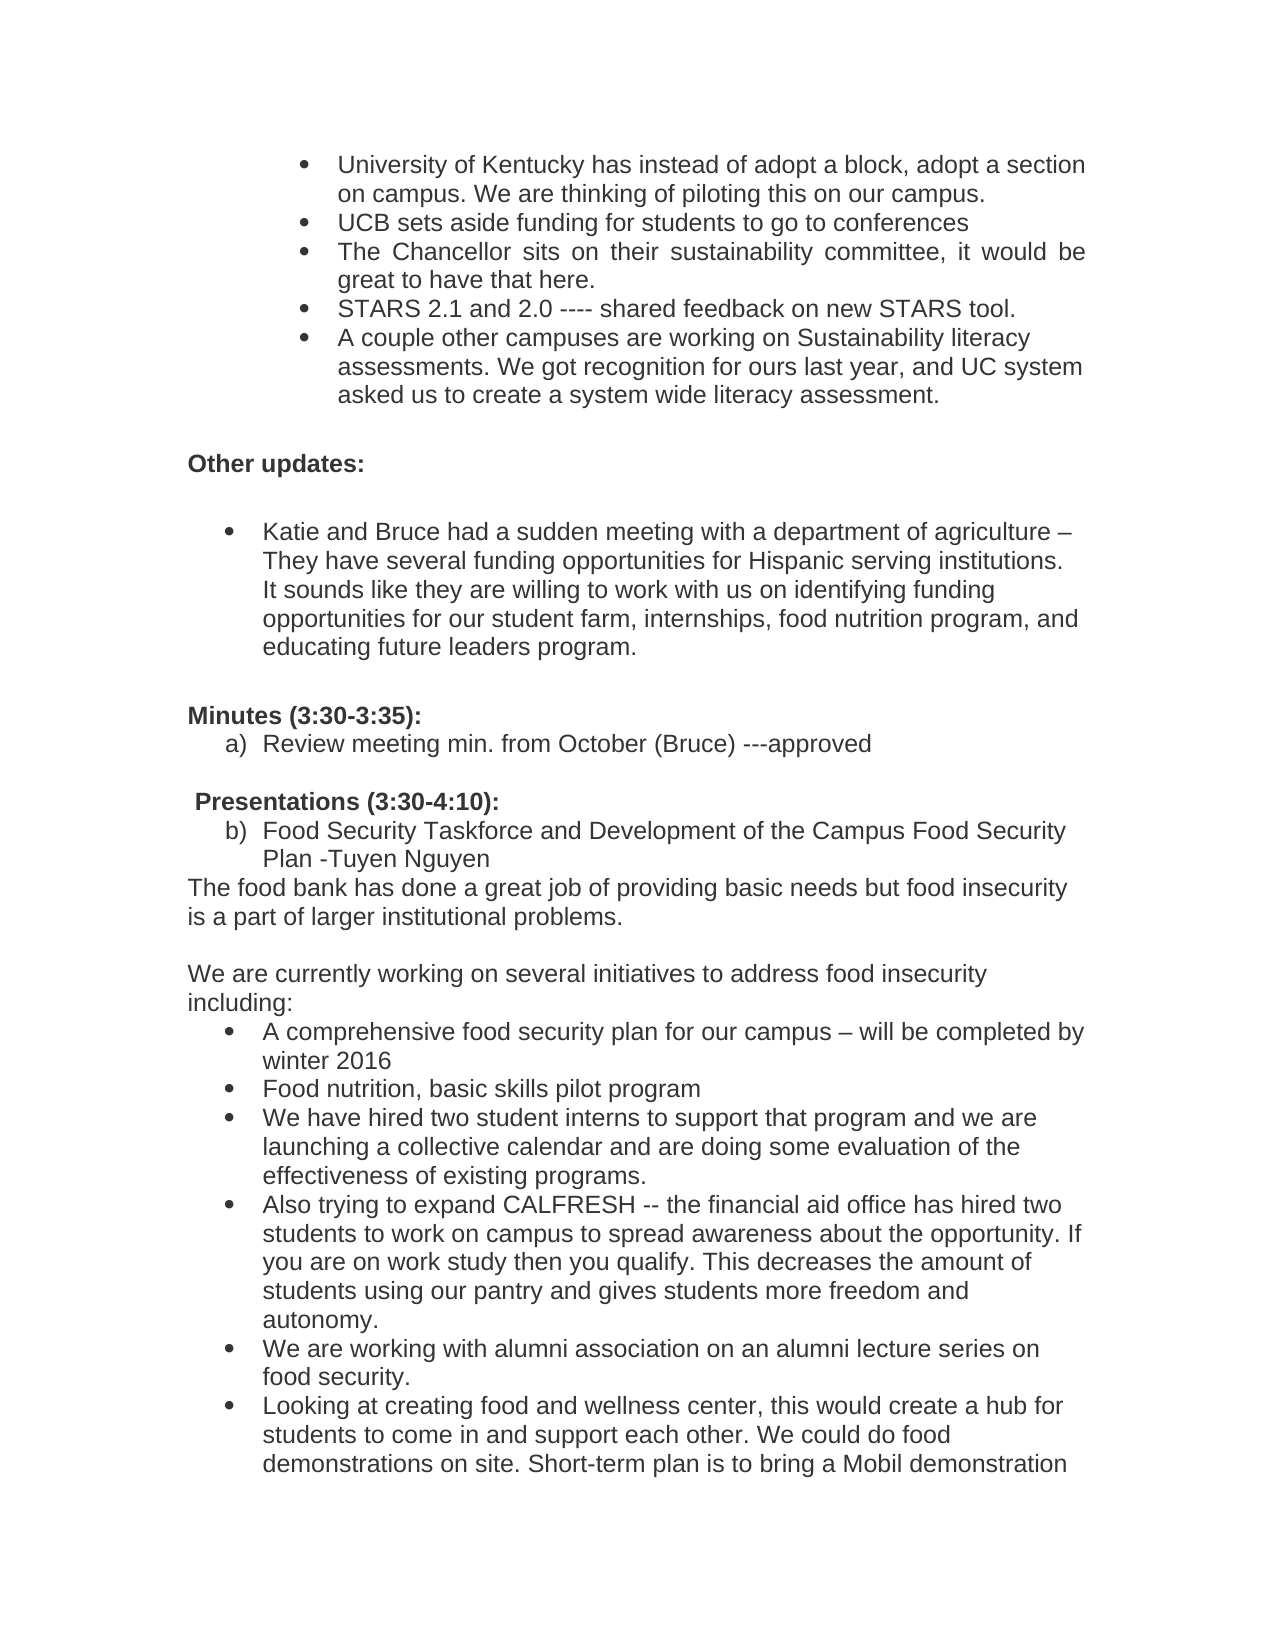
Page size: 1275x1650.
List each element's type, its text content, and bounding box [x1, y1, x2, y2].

list We have hired two student interns to support that program and we are launching a collective calendar and are doing some evaluation of the effectiveness of existing programs. [225, 1103, 1087, 1190]
list STARS 2.1 and 2.0 ---- shared feedback on new STARS tool. [300, 294, 1087, 323]
text Presentations (3:30-4:10): [187, 787, 1087, 816]
list It sounds like they are willing to work with us on identifying funding opportunities for our student farm, internships, food nutrition program, and educating future leaders program. [262, 575, 1087, 661]
text Other updates: [187, 449, 1087, 478]
text We are currently working on several initiatives to address food insecurity including: [187, 959, 1087, 1017]
text Minutes (3:30-3:35): [187, 701, 1087, 729]
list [225, 1391, 1087, 1477]
list A couple other campuses are working on Sustainability literacy assessments. We got recognition for ours last year, and UC system asked us to create a system wide literacy assessment. [300, 323, 1087, 409]
list The Chancellor sits on their sustainability committee, it would be great to have that here. [300, 236, 1087, 294]
list We are working with alumni association on an alumni lecture series on food security. [225, 1333, 1087, 1391]
list UCB sets aside funding for students to go to conferences [300, 208, 1087, 236]
list Food Security Taskforce and Development of the Campus Food Security Plan -Tuyen Nguyen [225, 816, 1087, 873]
list A comprehensive food security plan for our campus – will be completed by winter 2016 [225, 1017, 1087, 1074]
list Also trying to expand CALFRESH -- the financial aid office has hired two students to work on campus to spread awareness about the opportunity. If you are on work study then you qualify. This decreases the amount of students using our pantry and gives students more freedom and autonomy. [225, 1190, 1087, 1333]
list Katie and Bruce had a sudden meeting with a department of agriculture – They have several funding opportunities for Hispanic serving institutions. [225, 517, 1087, 575]
list University of Kentucky has instead of adopt a block, adopt a section on campus. We are thinking of piloting this on our campus. [300, 150, 1087, 208]
list Review meeting min. from October (Bruce) ---approved [225, 729, 1087, 758]
list Food nutrition, basic skills pilot program [225, 1074, 1087, 1103]
text The food bank has done a great job of providing basic needs but food insecurity is a part of larger institutional problems. [187, 873, 1087, 931]
